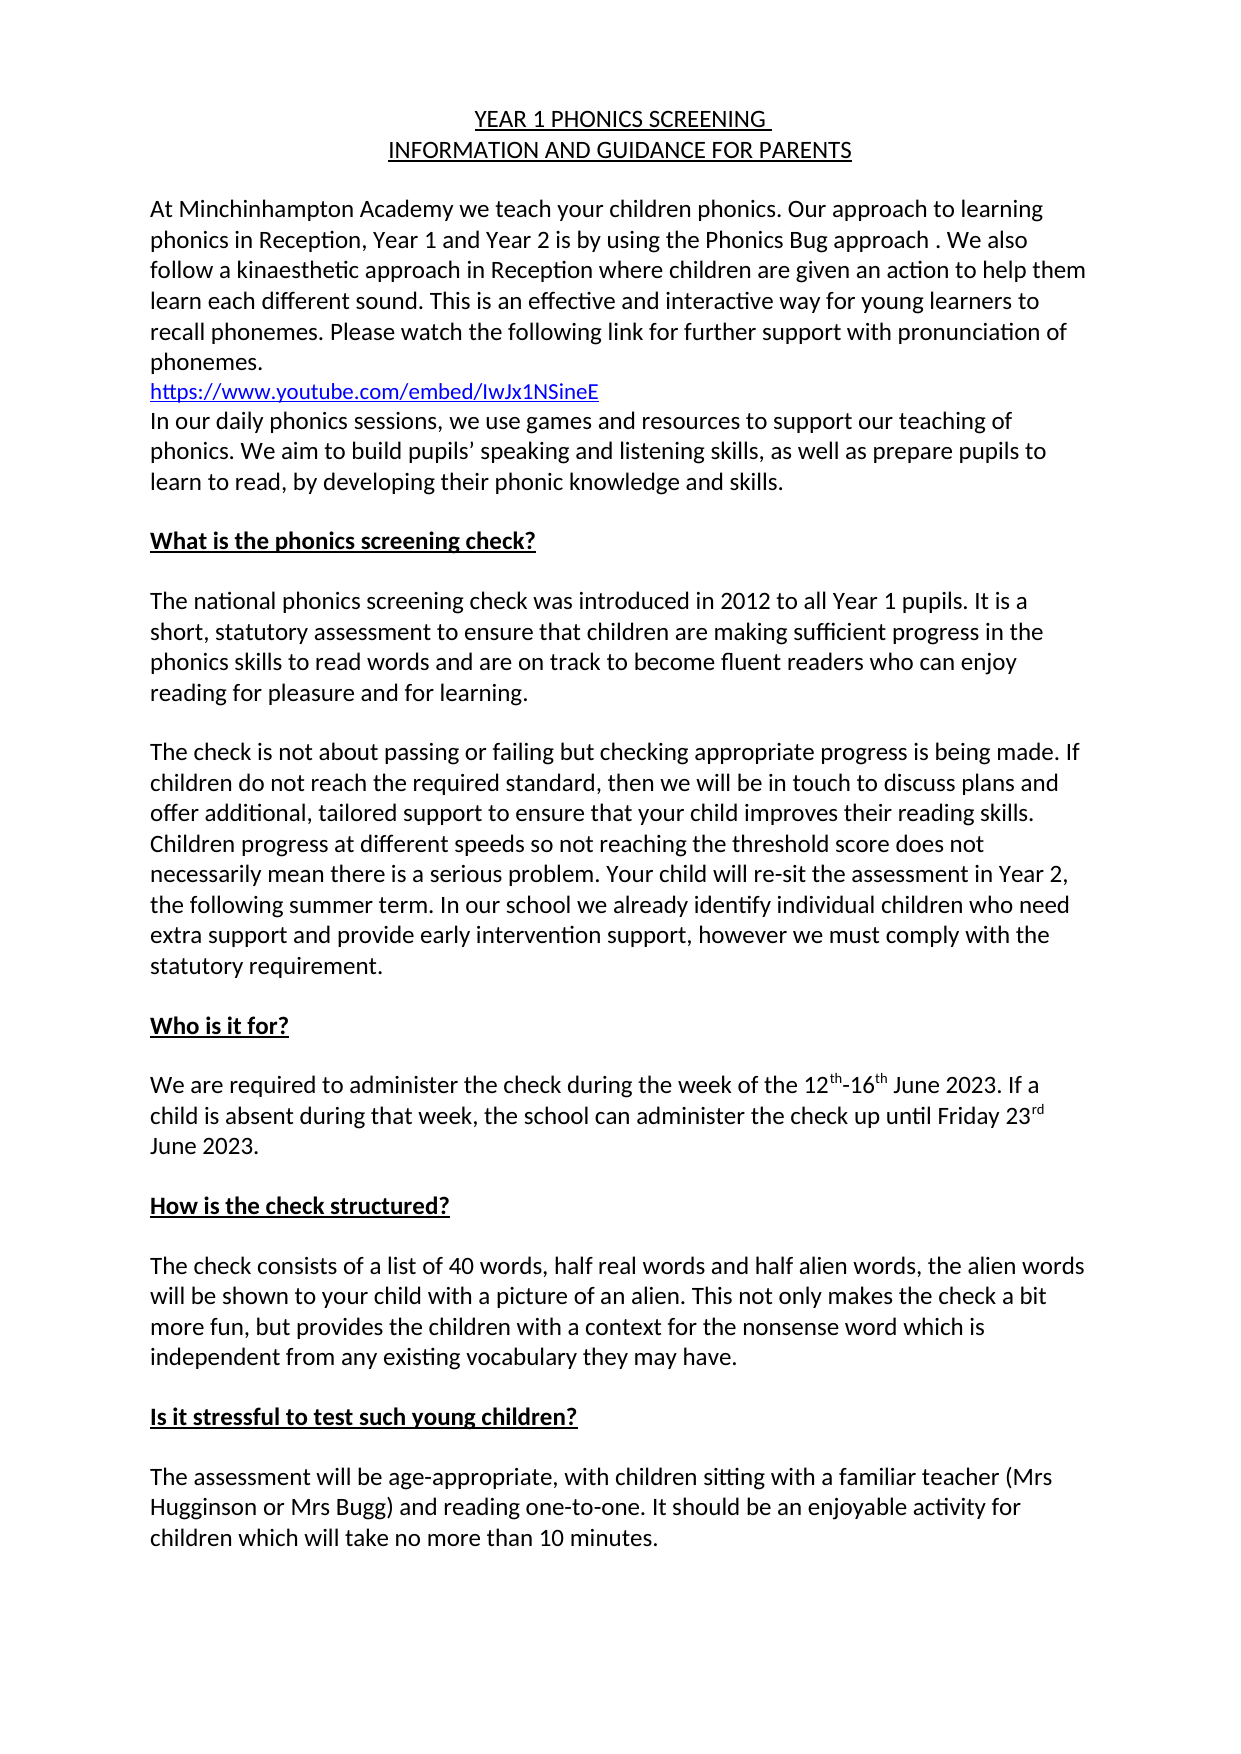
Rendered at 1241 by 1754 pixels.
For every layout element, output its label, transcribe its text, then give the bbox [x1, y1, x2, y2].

text In our daily phonics sessions, we use games and resources to support our teaching of phonics. We aim to build pupils’ speaking and listening skills, as well as prepare pupils to learn to read, by developing their phonic knowledge and skills. [150, 405, 1090, 496]
text What is the phonics screening check? [150, 526, 1090, 556]
text The check is not about passing or failing but checking appropriate progress is being made. If children do not reach the required standard, then we will be in touch to discuss plans and offer additional, tailored support to ensure that your child improves their reading skills. Children progress at different speeds so not reaching the threshold score does not necessarily mean there is a serious problem. Your child will re-sit the assessment in Year 2, the following summer term. In our school we already identify individual children who need extra support and provide early intervention support, however we must comply with the statutory requirement. [150, 736, 1090, 981]
text INFORMATION AND GUIDANCE FOR PARENTS [150, 134, 1090, 164]
text Who is it for? [150, 1010, 1090, 1040]
text The assessment will be age-appropriate, with children sitting with a familiar teacher (Mrs Hugginson or Mrs Bugg) and reading one-to-one. It should be an enjoyable activity for children which will take no more than 10 minutes. [150, 1461, 1090, 1552]
text At Minchinhampton Academy we teach your children phonics. Our approach to learning phonics in Reception, Year 1 and Year 2 is by using the Phonics Bug approach . We also follow a kinaesthetic approach in Reception where children are given an action to help them learn each different sound. This is an effective and interactive way for young learners to recall phonemes. Please watch the following link for further support with pronunciation of phonemes. [150, 194, 1090, 377]
text https://www.youtube.com/embed/IwJx1NSineE [150, 377, 1090, 405]
text The national phonics screening check was introduced in 2012 to all Year 1 pupils. It is a short, statutory assessment to ensure that children are making sufficient progress in the phonics skills to read words and are on track to become fluent readers who can enjoy reading for pleasure and for learning. [150, 585, 1090, 707]
text How is the check structured? [150, 1190, 1090, 1221]
text The check consists of a list of 40 words, half real words and half alien words, the alien words will be shown to your child with a picture of an alien. This not only makes the check a bit more fun, but provides the children with a context for the nonsense word which is independent from any existing vocabulary they may have. [150, 1250, 1090, 1372]
text Is it stressful to test such young children? [150, 1401, 1090, 1432]
text YEAR 1 PHONICS SCREENING [150, 103, 1090, 134]
text We are required to administer the check during the week of the 12th-16th June 2023. If a child is absent during that week, the school can administer the check up until Friday 23rd June 2023. [150, 1069, 1090, 1161]
